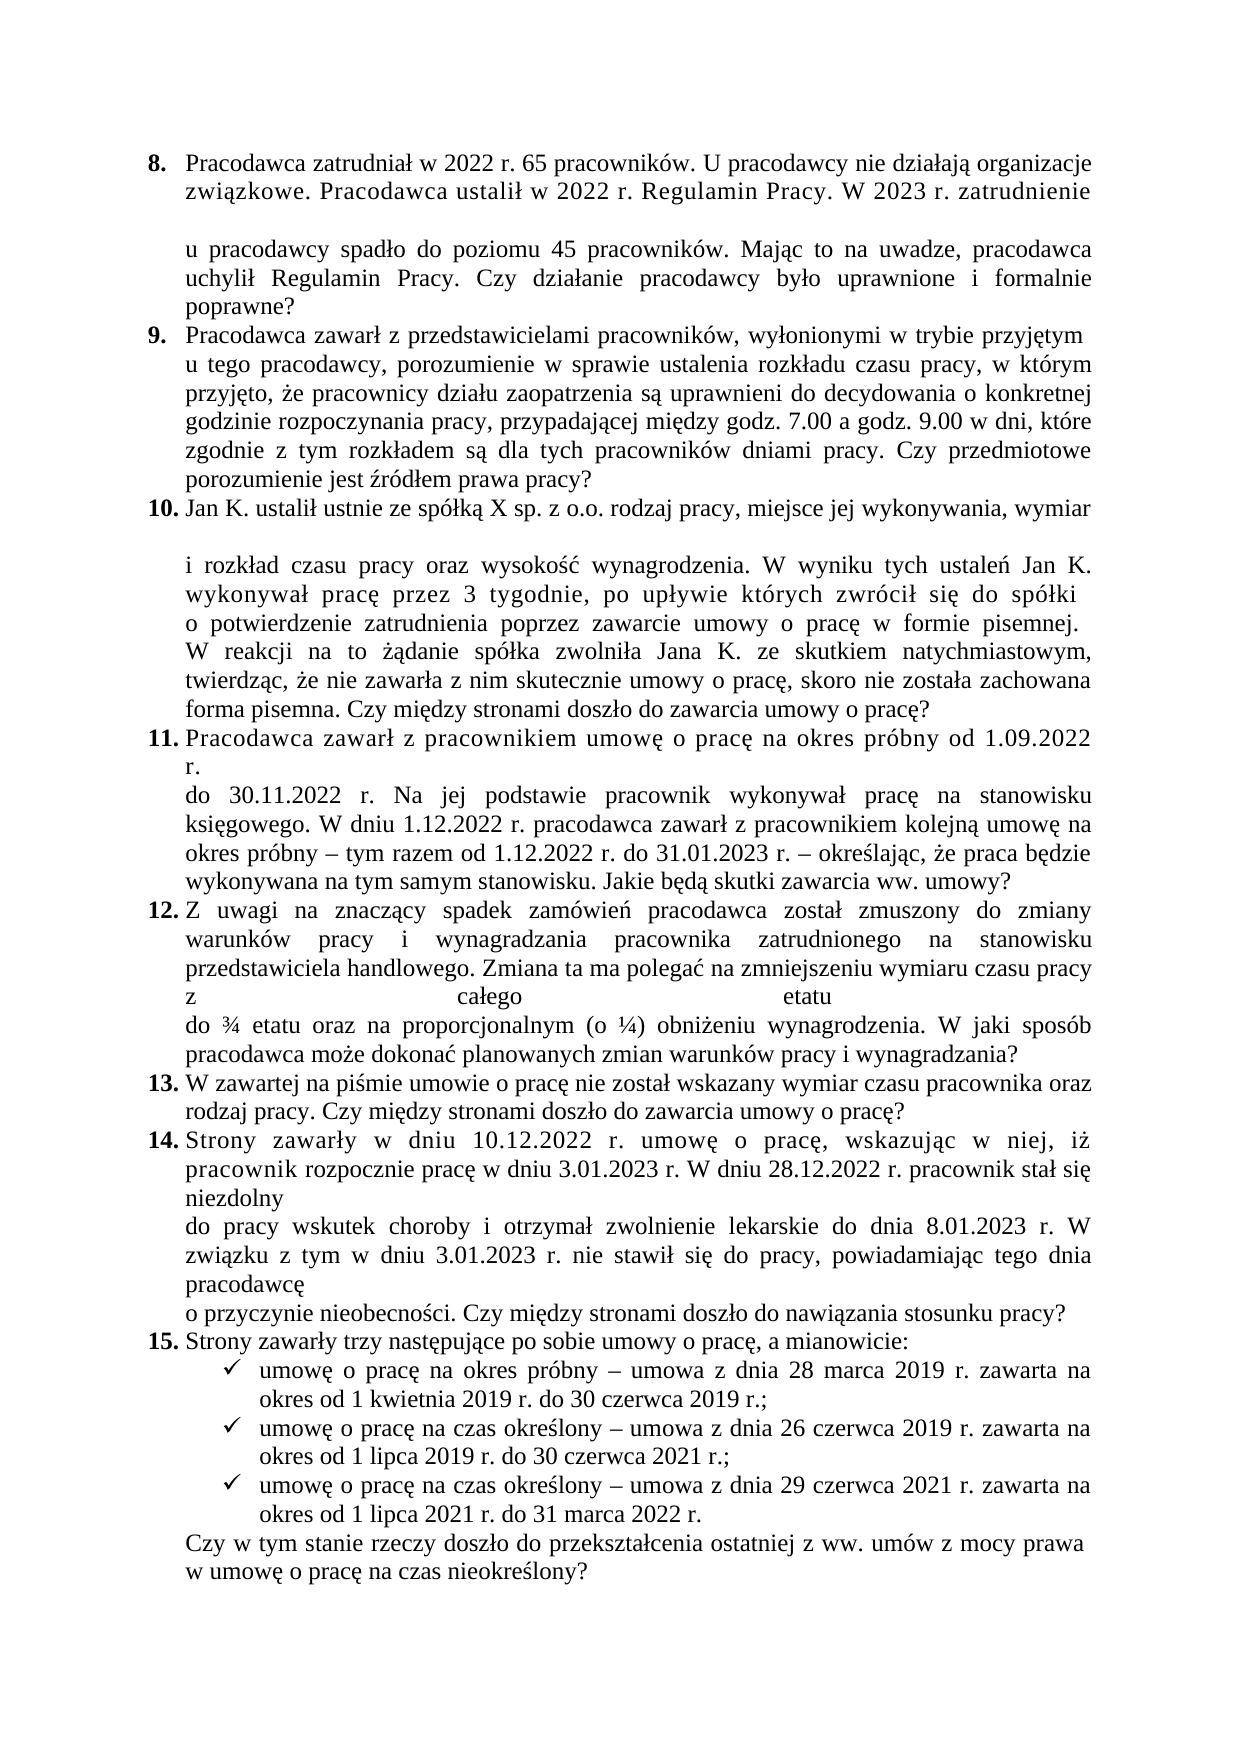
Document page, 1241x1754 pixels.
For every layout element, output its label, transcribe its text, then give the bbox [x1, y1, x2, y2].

list Jan K. ustalił ustnie ze spółką X sp. z o.o. rodzaj pracy, miejsce jej wykonywania, wymiar i rozkład czasu pracy oraz wysokość wynagrodzenia. W wyniku tych ustaleń Jan K. wykonywał pracę przez 3 tygodnie, po upływie których zwrócił się do spółki o potwierdzenie zatrudnienia poprzez zawarcie umowy o pracę w formie pisemnej. W reakcji na to żądanie spółka zwolniła Jana K. ze skutkiem natychmiastowym, twierdząc, że nie zawarła z nim skutecznie umowy o pracę, skoro nie została zachowana forma pisemna. Czy między stronami doszło do zawarcia umowy o pracę? [148, 493, 1093, 723]
list Pracodawca zatrudniał w 2022 r. 65 pracowników. U pracodawcy nie działają organizacje związkowe. Pracodawca ustalił w 2022 r. Regulamin Pracy. W 2023 r. zatrudnienie u pracodawcy spadło do poziomu 45 pracowników. Mając to na uwadze, pracodawca uchylił Regulamin Pracy. Czy działanie pracodawcy było uprawnione i formalnie poprawne? [148, 148, 1093, 320]
list umowę o pracę na czas określony – umowa z dnia 29 czerwca 2021 r. zawarta na okres od 1 lipca 2021 r. do 31 marca 2022 r. [222, 1470, 1093, 1528]
list umowę o pracę na okres próbny – umowa z dnia 28 marca 2019 r. zawarta na okres od 1 kwietnia 2019 r. do 30 czerwca 2019 r.; [222, 1355, 1093, 1413]
list umowę o pracę na czas określony – umowa z dnia 26 czerwca 2019 r. zawarta na okres od 1 lipca 2019 r. do 30 czerwca 2021 r.; [222, 1413, 1093, 1470]
list Z uwagi na znaczący spadek zamówień pracodawca został zmuszony do zmiany warunków pracy i wynagradzania pracownika zatrudnionego na stanowisku przedstawiciela handlowego. Zmiana ta ma polegać na zmniejszeniu wymiaru czasu pracy z całego etatu do ¾ etatu oraz na proporcjonalnym (o ¼) obniżeniu wynagrodzenia. W jaki sposób pracodawca może dokonać planowanych zmian warunków pracy i wynagradzania? [148, 895, 1093, 1068]
list Pracodawca zawarł z pracownikiem umowę o pracę na okres próbny od 1.09.2022 r. do 30.11.2022 r. Na jej podstawie pracownik wykonywał pracę na stanowisku księgowego. W dniu 1.12.2022 r. pracodawca zawarł z pracownikiem kolejną umowę na okres próbny – tym razem od 1.12.2022 r. do 31.01.2023 r. – określając, że praca będzie wykonywana na tym samym stanowisku. Jakie będą skutki zawarcia ww. umowy? [148, 723, 1093, 895]
list Strony zawarły trzy następujące po sobie umowy o pracę, a mianowicie: [148, 1326, 1093, 1355]
list Czy w tym stanie rzeczy doszło do przekształcenia ostatniej z ww. umów z mocy prawa w umowę o pracę na czas nieokreślony? [185, 1528, 1093, 1585]
list Pracodawca zawarł z przedstawicielami pracowników, wyłonionymi w trybie przyjętym u tego pracodawcy, porozumienie w sprawie ustalenia rozkładu czasu pracy, w którym przyjęto, że pracownicy działu zaopatrzenia są uprawnieni do decydowania o konkretnej godzinie rozpoczynania pracy, przypadającej między godz. 7.00 a godz. 9.00 w dni, które zgodnie z tym rozkładem są dla tych pracowników dniami pracy. Czy przedmiotowe porozumienie jest źródłem prawa pracy? [148, 320, 1093, 493]
list Strony zawarły w dniu 10.12.2022 r. umowę o pracę, wskazując w niej, iż pracownik rozpocznie pracę w dniu 3.01.2023 r. W dniu 28.12.2022 r. pracownik stał się niezdolny do pracy wskutek choroby i otrzymał zwolnienie lekarskie do dnia 8.01.2023 r. W związku z tym w dniu 3.01.2023 r. nie stawił się do pracy, powiadamiając tego dnia pracodawcę o przyczynie nieobecności. Czy między stronami doszło do nawiązania stosunku pracy? [148, 1125, 1093, 1326]
list W zawartej na piśmie umowie o pracę nie został wskazany wymiar czasu pracownika oraz rodzaj pracy. Czy między stronami doszło do zawarcia umowy o pracę? [148, 1068, 1093, 1125]
